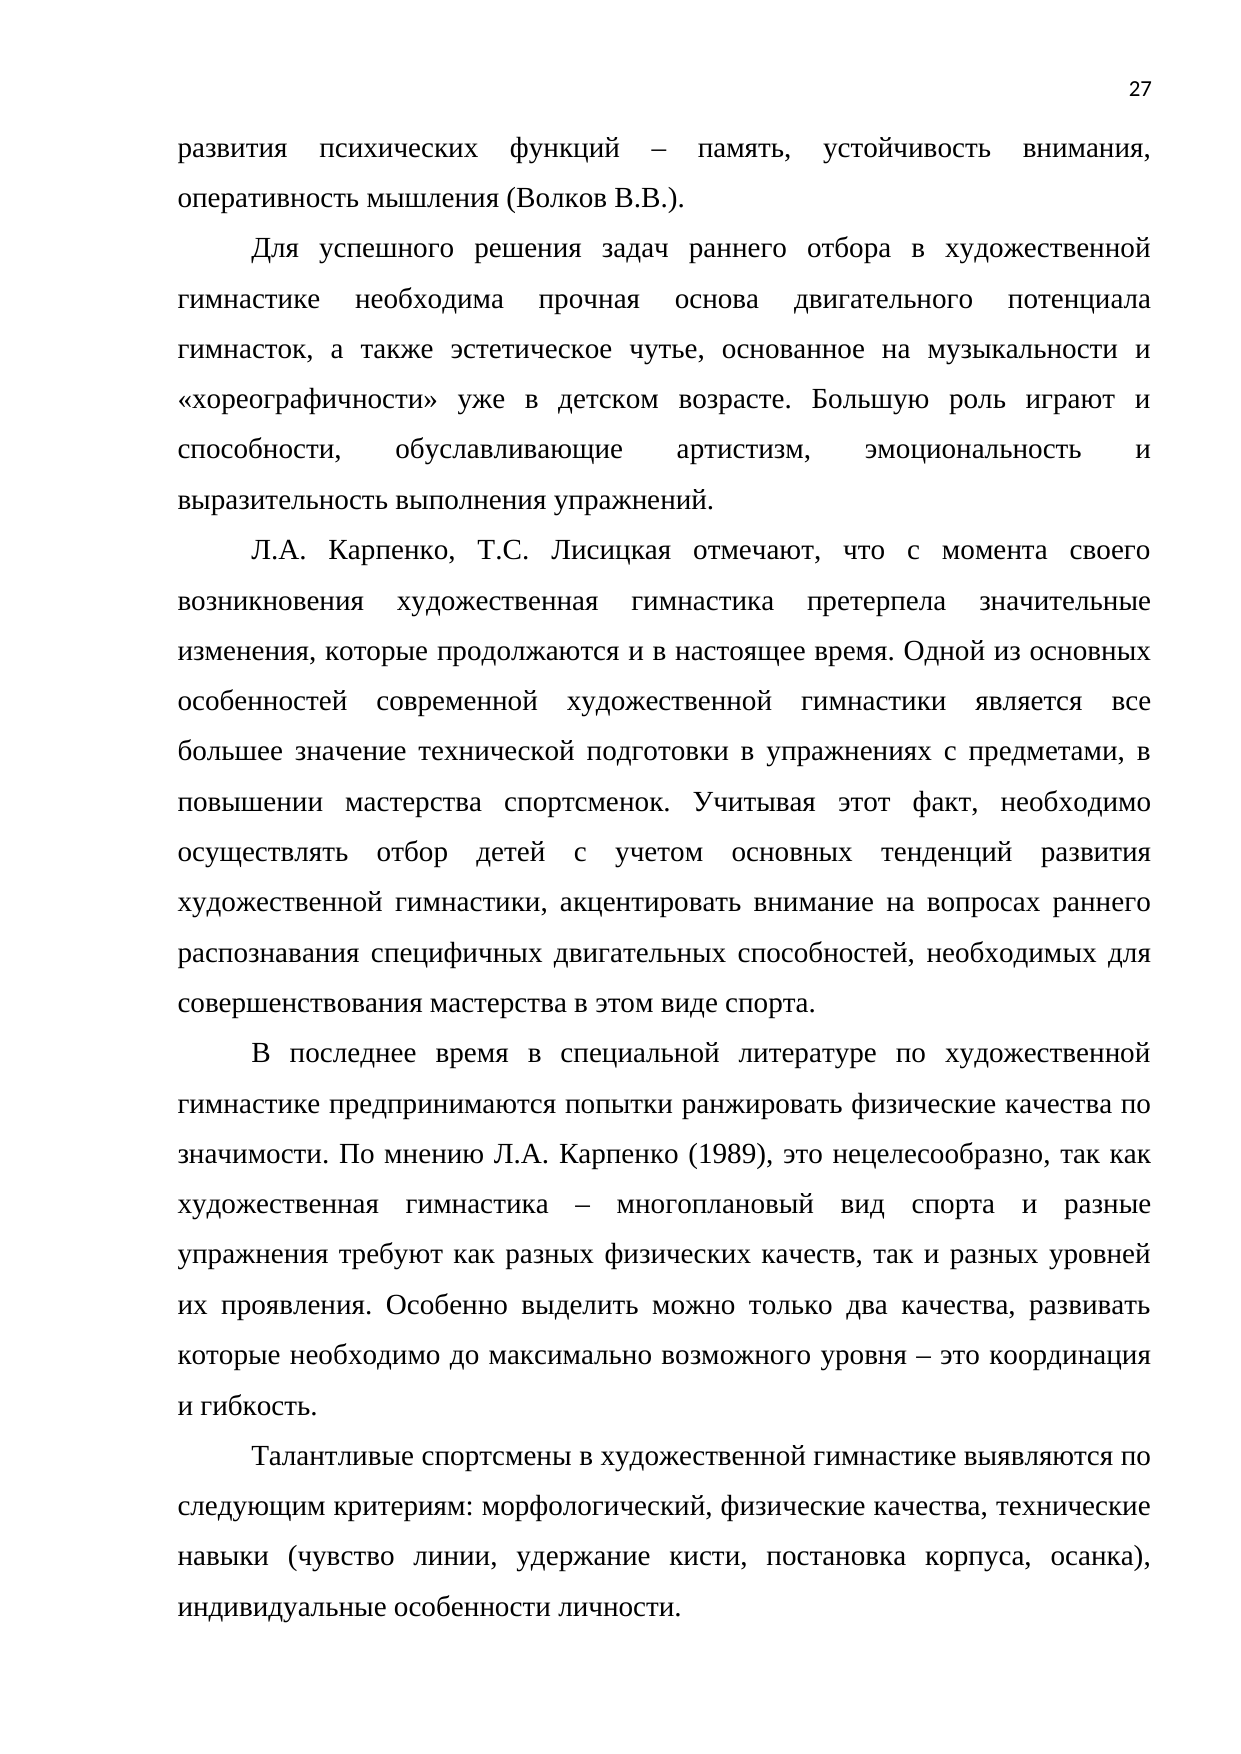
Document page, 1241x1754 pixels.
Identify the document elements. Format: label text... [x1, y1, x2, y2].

text Для успешного решения задач раннего отбора в художественной гимнастике необходима прочная основа двигательного потенциала гимнасток, а также эстетическое чутье, основанное на музыкальности и «хореографичности» уже в детском возрасте. Большую роль играют и способности, обуславливающие артистизм, эмоциональность и выразительность выполнения упражнений. [177, 230, 1152, 516]
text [177, 130, 1152, 214]
text Талантливые спортсмены в художественной гимнастике выявляются по следующим критериям: морфологический, физические качества, технические навыки (чувство линии, удержание кисти, постановка корпуса, осанка), индивидуальные особенности личности. [177, 1438, 1152, 1622]
text В последнее время в специальной литературе по художественной гимнастике предпринимаются попытки ранжировать физические качества по значимости. По мнению Л.А. Карпенко (1989), это нецелесообразно, так как художественная гимнастика – многоплановый вид спорта и разные упражнения требуют как разных физических качеств, так и разных уровней их проявления. Особенно выделить можно только два качества, развивать которые необходимо до максимально возможного уровня – это координация и гибкость. [177, 1035, 1152, 1421]
text Л.А. Карпенко, Т.С. Лисицкая отмечают, что с момента своего возникновения художественная гимнастика претерпела значительные изменения, которые продолжаются и в настоящее время. Одной из основных особенностей современной художественной гимнастики является все большее значение технической подготовки в упражнениях с предметами, в повышении мастерства спортсменок. Учитывая этот факт, необходимо осуществлять отбор детей с учетом основных тенденций развития художественной гимнастики, акцентировать внимание на вопросах раннего распознавания специфичных двигательных способностей, необходимых для совершенствования мастерства в этом виде спорта. [177, 532, 1152, 1019]
